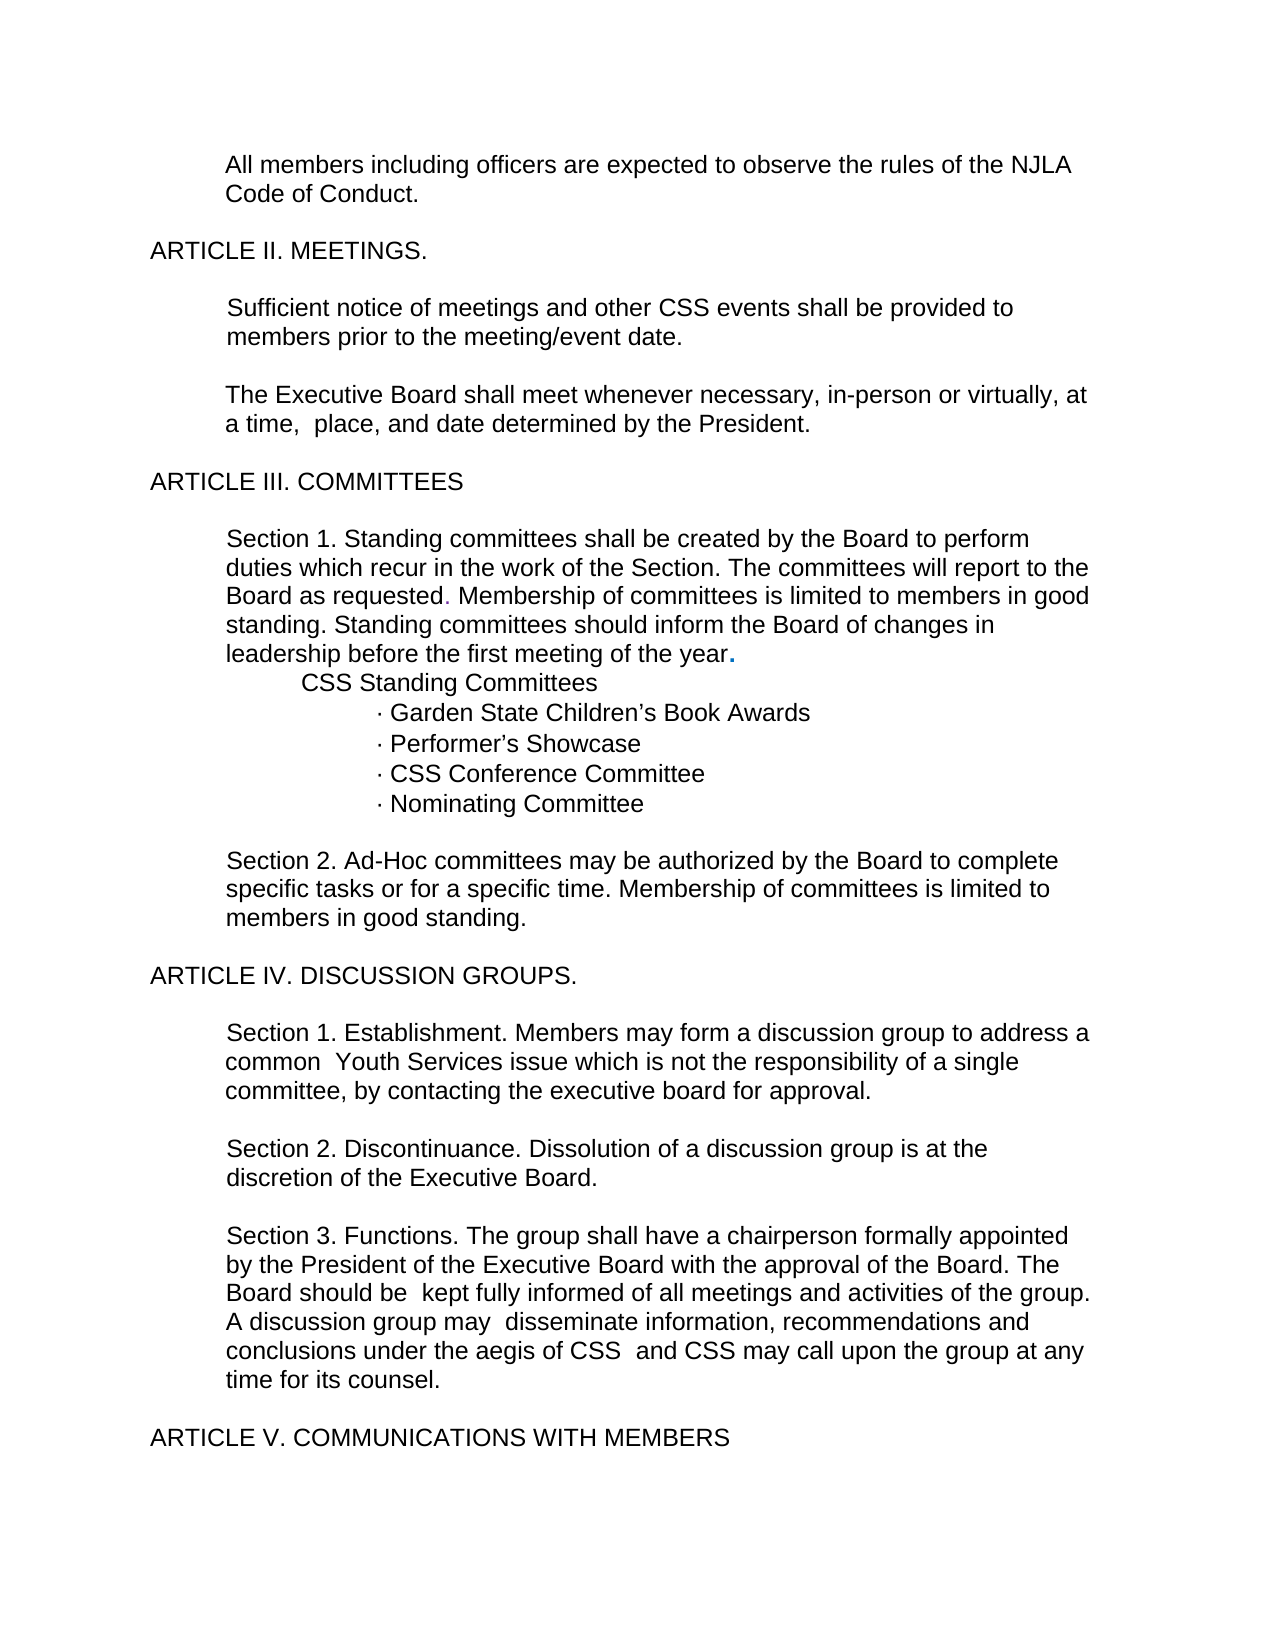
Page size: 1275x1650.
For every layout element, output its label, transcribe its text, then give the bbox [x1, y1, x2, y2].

text Section 3. Functions. The group shall have a chairperson formally appointed by the President of the Executive Board with the approval of the Board. The Board should be kept fully informed of all meetings and activities of the group. A discussion group may disseminate information, recommendations and conclusions under the aegis of CSS and CSS may call upon the group at any time for its counsel. [226, 1221, 1097, 1393]
text Section 1. Standing committees shall be created by the Board to perform duties which recur in the work of the Section. The committees will report to the Board as requested. Membership of committees is limited to members in good standing. Standing committees should inform the Board of changes in leadership before the first meeting of the year. [226, 524, 1099, 668]
text Sufficient notice of meetings and other CSS events shall be provided to members prior to the meeting/event date. [226, 293, 1083, 351]
text Section 2. Ad-Hoc committees may be authorized by the Board to complete specific tasks or for a specific time. Membership of committees is limited to members in good standing. [226, 846, 1092, 932]
text ARTICLE IV. DISCUSSION GROUPS. [150, 961, 1125, 990]
text Section 2. Discontinuance. Dissolution of a discussion group is at the discretion of the Executive Board. [226, 1134, 1089, 1191]
text ∙ CSS Conference Committee [376, 759, 1125, 787]
text Section 1. Establishment. Members may form a discussion group to address a common Youth Services issue which is not the responsibility of a single committee, by contacting the executive board for approval. [225, 1018, 1121, 1104]
text The Executive Board shall meet whenever necessary, in-person or virtually, at a time, place, and date determined by the President. [225, 380, 1089, 437]
text ∙ Nominating Committee [376, 789, 1125, 817]
text ARTICLE V. COMMUNICATIONS WITH MEMBERS [150, 1423, 1125, 1451]
text All members including officers are expected to observe the rules of the NJLA Code of Conduct. [225, 150, 1125, 207]
text ARTICLE III. COMMITTEES [150, 467, 1125, 496]
text ARTICLE II. MEETINGS. [150, 236, 1125, 265]
text ∙ Performer’s Showcase [376, 728, 1125, 757]
text ∙ Garden State Children’s Book Awards [376, 698, 1125, 727]
text CSS Standing Committees [301, 668, 1125, 697]
